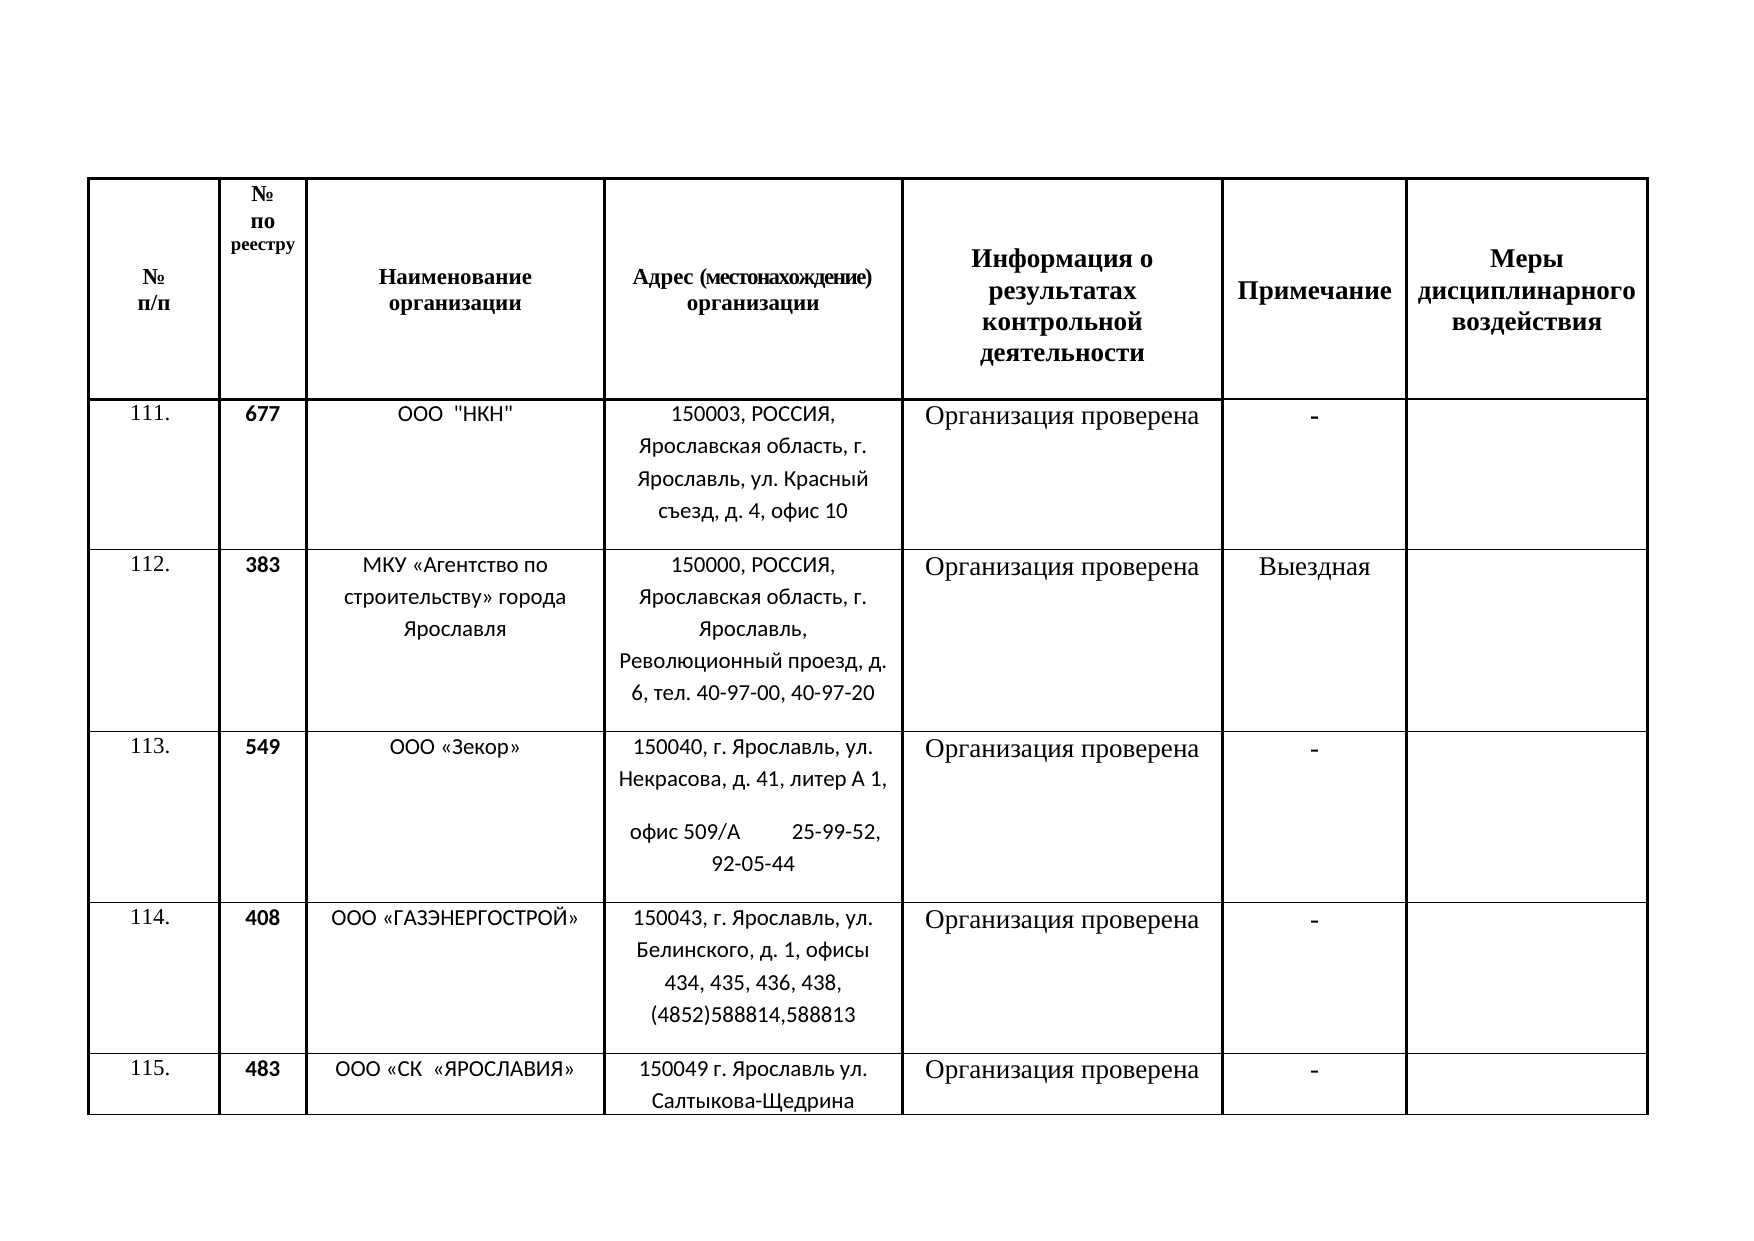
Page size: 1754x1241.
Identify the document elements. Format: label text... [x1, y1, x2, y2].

table_cell 677 [221, 401, 305, 549]
table_cell Выездная [1224, 550, 1405, 731]
table_cell 483 [221, 1054, 305, 1114]
table_cell Организация проверена [904, 401, 1221, 549]
table_cell Организация проверена [904, 903, 1221, 1053]
table_cell 150003, РОССИЯ, Ярославская область, г. Ярославль, ул. Красный съезд, д. 4, офис 10 [606, 401, 901, 549]
table_cell [90, 732, 218, 902]
table_cell - [1224, 903, 1405, 1053]
table_cell 383 [221, 550, 305, 731]
table_cell 150043, г. Ярославль, ул. Белинского, д. 1, офисы 434, 435, 436, 438, (4852)588814,588813 [606, 903, 901, 1053]
table_cell ООО «СК «ЯРОСЛАВИЯ» [308, 1054, 603, 1114]
table_cell Организация проверена [904, 732, 1221, 902]
table_cell [1408, 400, 1646, 549]
table_cell [90, 903, 218, 1053]
table_cell 549 [221, 732, 305, 902]
table_cell ООО «ГАЗЭНЕРГОСТРОЙ» [308, 903, 603, 1053]
table_cell ООО «Зекор» [308, 732, 603, 902]
table_header Наименование организации [308, 180, 603, 398]
table_cell Организация проверена [904, 550, 1221, 731]
table_header № по реестру [221, 180, 305, 398]
table_cell [90, 1054, 218, 1114]
table_header Меры дисциплинарного воздействия [1408, 180, 1646, 398]
table_cell Организация проверена [904, 1054, 1221, 1114]
table_cell 150049 г. Ярославль ул. Салтыкова-Щедрина д.84,кв.29 910-662-79-78 [606, 1054, 901, 1114]
table_header № п/п [90, 180, 218, 398]
table_cell 150040, г. Ярославль, ул. Некрасова, д. 41, литер А 1, офис 509/А 25-99-52, 92-05-44 [606, 732, 901, 902]
table_header Примечание [1224, 180, 1405, 398]
table_cell 150000, РОССИЯ, Ярославская область, г. Ярославль, Революционный проезд, д. 6, тел. 40-97-00, 40-97-20 [606, 550, 901, 731]
table_cell ООО "НКН" [308, 401, 603, 549]
table_cell МКУ «Агентство по строительству» города Ярославля [308, 550, 603, 731]
table_cell [1408, 903, 1646, 1053]
table_header Информация о результатах контрольной деятельности [904, 180, 1221, 398]
table_cell [90, 401, 218, 549]
table_cell [90, 550, 218, 731]
table_header Адрес (местонахождение) организации [606, 180, 901, 398]
table_cell [1408, 1054, 1646, 1114]
table_cell [1408, 732, 1646, 902]
table_cell 408 [221, 903, 305, 1053]
table_cell - [1224, 732, 1405, 902]
table_cell - [1224, 1054, 1405, 1114]
table_cell - [1224, 400, 1405, 549]
table_cell [1408, 550, 1646, 731]
